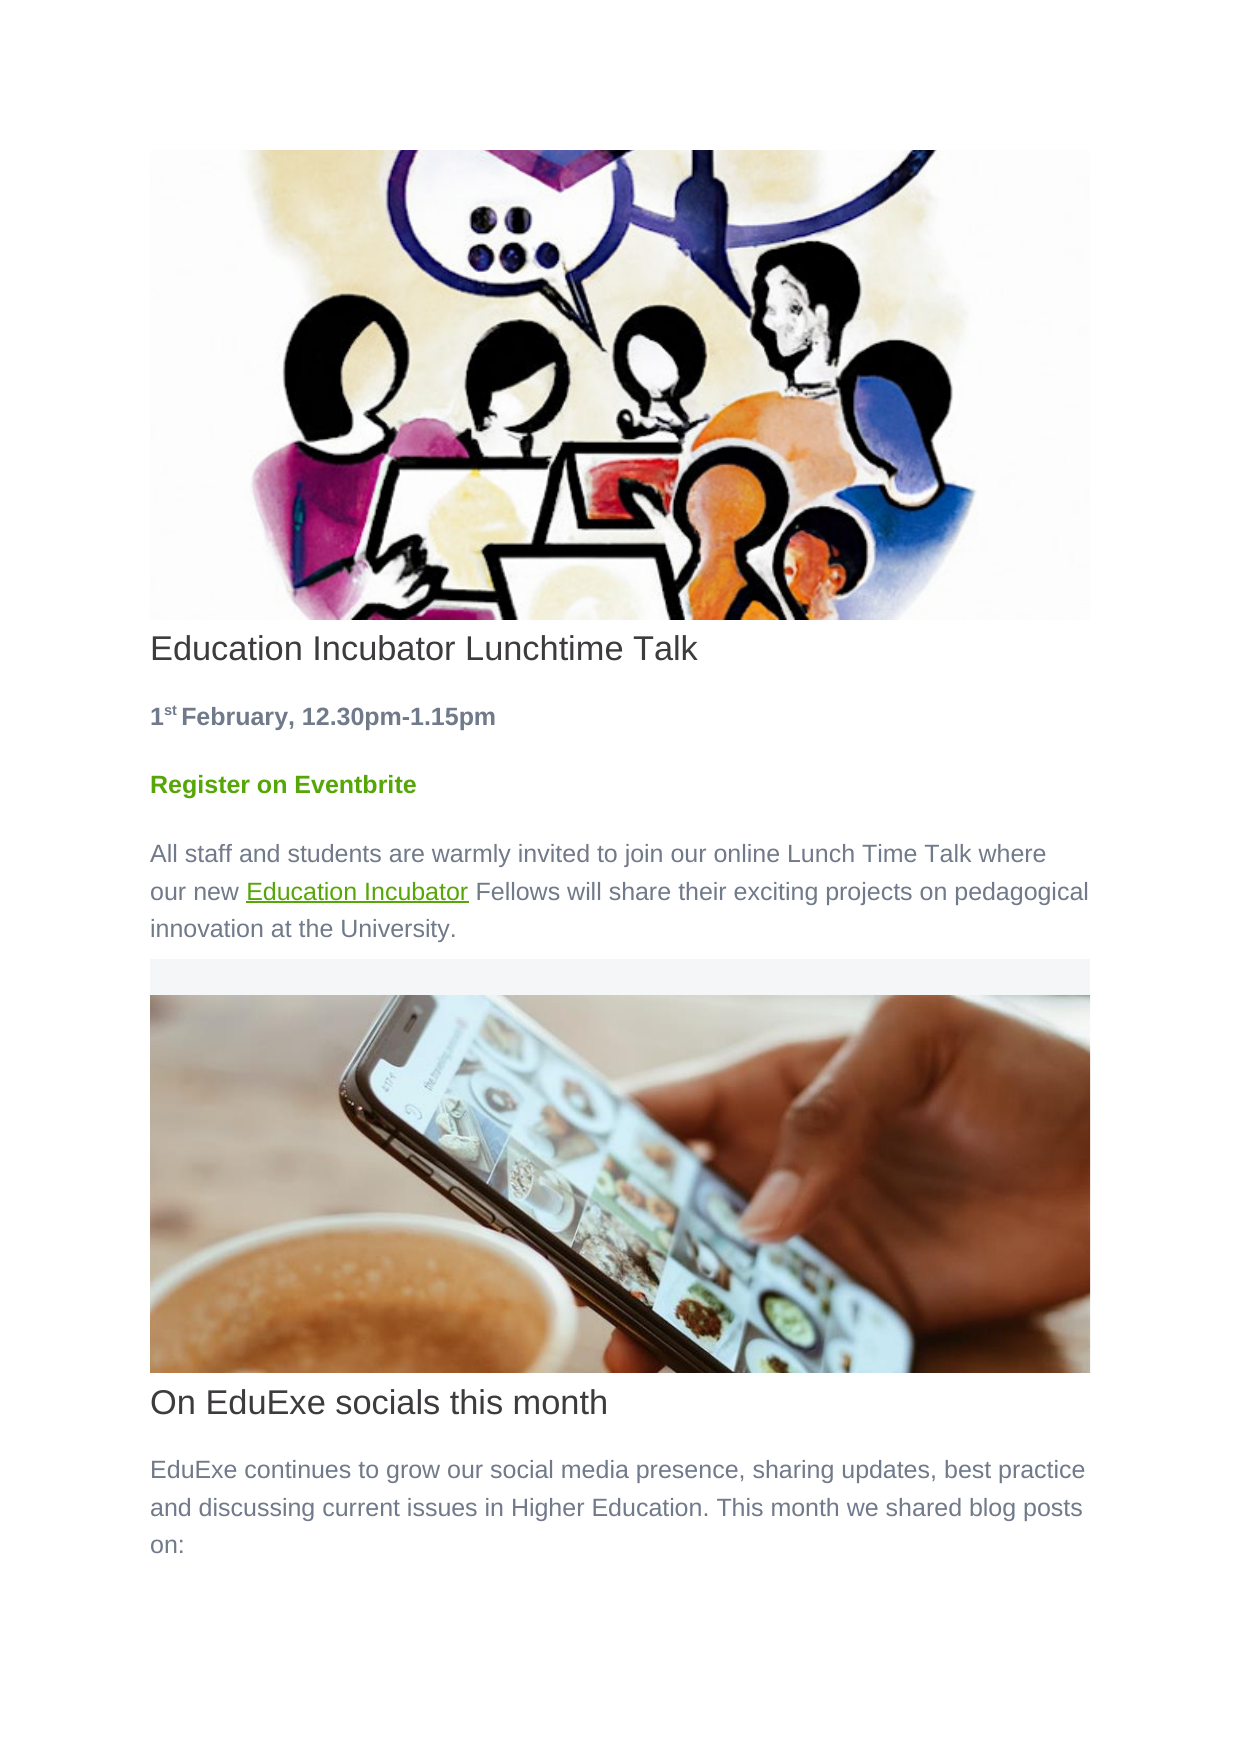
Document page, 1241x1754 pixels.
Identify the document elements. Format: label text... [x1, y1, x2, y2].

text EduExe continues to grow our social media presence, sharing updates, best practice and discussing current issues in Higher Education. This month we shared blog posts on: [150, 1446, 1090, 1559]
text Education Incubator Lunchtime Talk [150, 620, 1090, 668]
picture [150, 995, 1091, 1373]
picture [150, 150, 1091, 620]
text 1st February, 12.30pm-1.15pm [150, 693, 1090, 730]
text Register on Eventbrite [150, 761, 1090, 799]
text On EduExe socials this month [150, 1373, 1090, 1421]
text All staff and students are warmly invited to join our online Lunch Time Talk where our new Education Incubator Fellows will share their exciting projects on pedagogical innovation at the University. [150, 830, 1090, 943]
